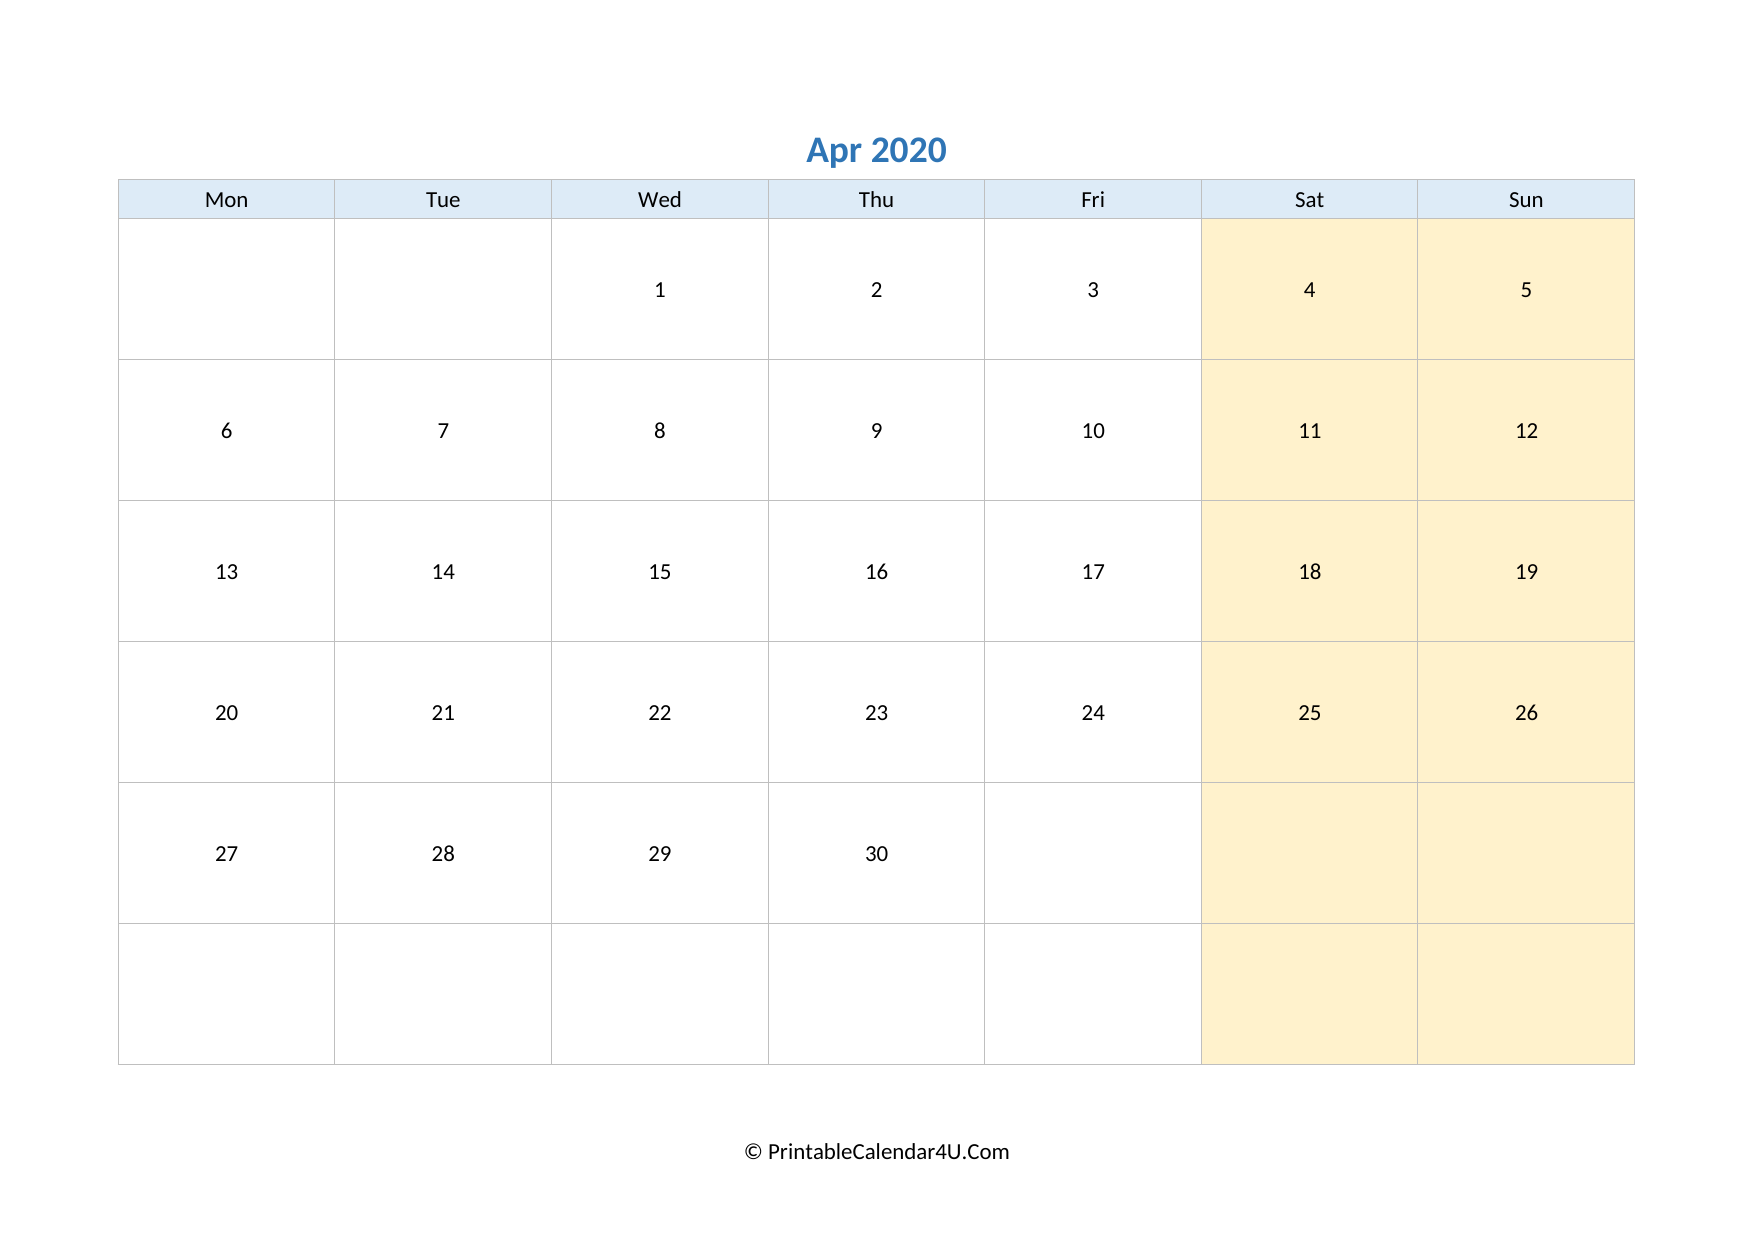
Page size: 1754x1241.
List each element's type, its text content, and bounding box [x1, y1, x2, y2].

table_cell 4 [1202, 219, 1417, 359]
table_cell 17 [985, 501, 1201, 641]
table_cell 25 [1202, 642, 1417, 782]
table_cell 7 [335, 360, 551, 500]
table_cell 30 [769, 783, 984, 923]
table_cell Mon [119, 180, 334, 218]
table_cell 10 [985, 360, 1201, 500]
table_cell 9 [769, 360, 984, 500]
table_cell [985, 783, 1201, 923]
table_cell 18 [1202, 501, 1417, 641]
table_cell [335, 219, 551, 359]
table_cell Fri [985, 180, 1201, 218]
table_cell 15 [552, 501, 768, 641]
table_cell [1202, 924, 1417, 1064]
table_cell [119, 924, 334, 1064]
table_cell 22 [552, 642, 768, 782]
table_cell [552, 924, 768, 1064]
table_cell 27 [119, 783, 334, 923]
table_cell 16 [769, 501, 984, 641]
table_cell 12 [1418, 360, 1634, 500]
table_cell [1418, 783, 1634, 923]
table_cell 5 [1418, 219, 1634, 359]
table_cell 14 [335, 501, 551, 641]
table_cell 3 [985, 219, 1201, 359]
table_cell 2 [769, 219, 984, 359]
table_cell 29 [552, 783, 768, 923]
table_cell 26 [1418, 642, 1634, 782]
table_cell 24 [985, 642, 1201, 782]
table_cell [335, 924, 551, 1064]
table_cell 13 [119, 501, 334, 641]
table_cell Thu [769, 180, 984, 218]
table_cell [119, 219, 334, 359]
table_cell 21 [335, 642, 551, 782]
table_cell Tue [335, 180, 551, 218]
table_cell 1 [552, 219, 768, 359]
table_cell 28 [335, 783, 551, 923]
table_cell 20 [119, 642, 334, 782]
table_cell 11 [1202, 360, 1417, 500]
table_cell 6 [119, 360, 334, 500]
table_cell [1418, 924, 1634, 1064]
table_header Apr 2020 [118, 118, 1634, 179]
table_cell [1202, 783, 1417, 923]
table_cell Sun [1418, 180, 1634, 218]
table_cell 8 [552, 360, 768, 500]
table_cell [985, 924, 1201, 1064]
table_cell 23 [769, 642, 984, 782]
table_cell Sat [1202, 180, 1417, 218]
table_cell Wed [552, 180, 768, 218]
table_cell [769, 924, 984, 1064]
table_cell 19 [1418, 501, 1634, 641]
